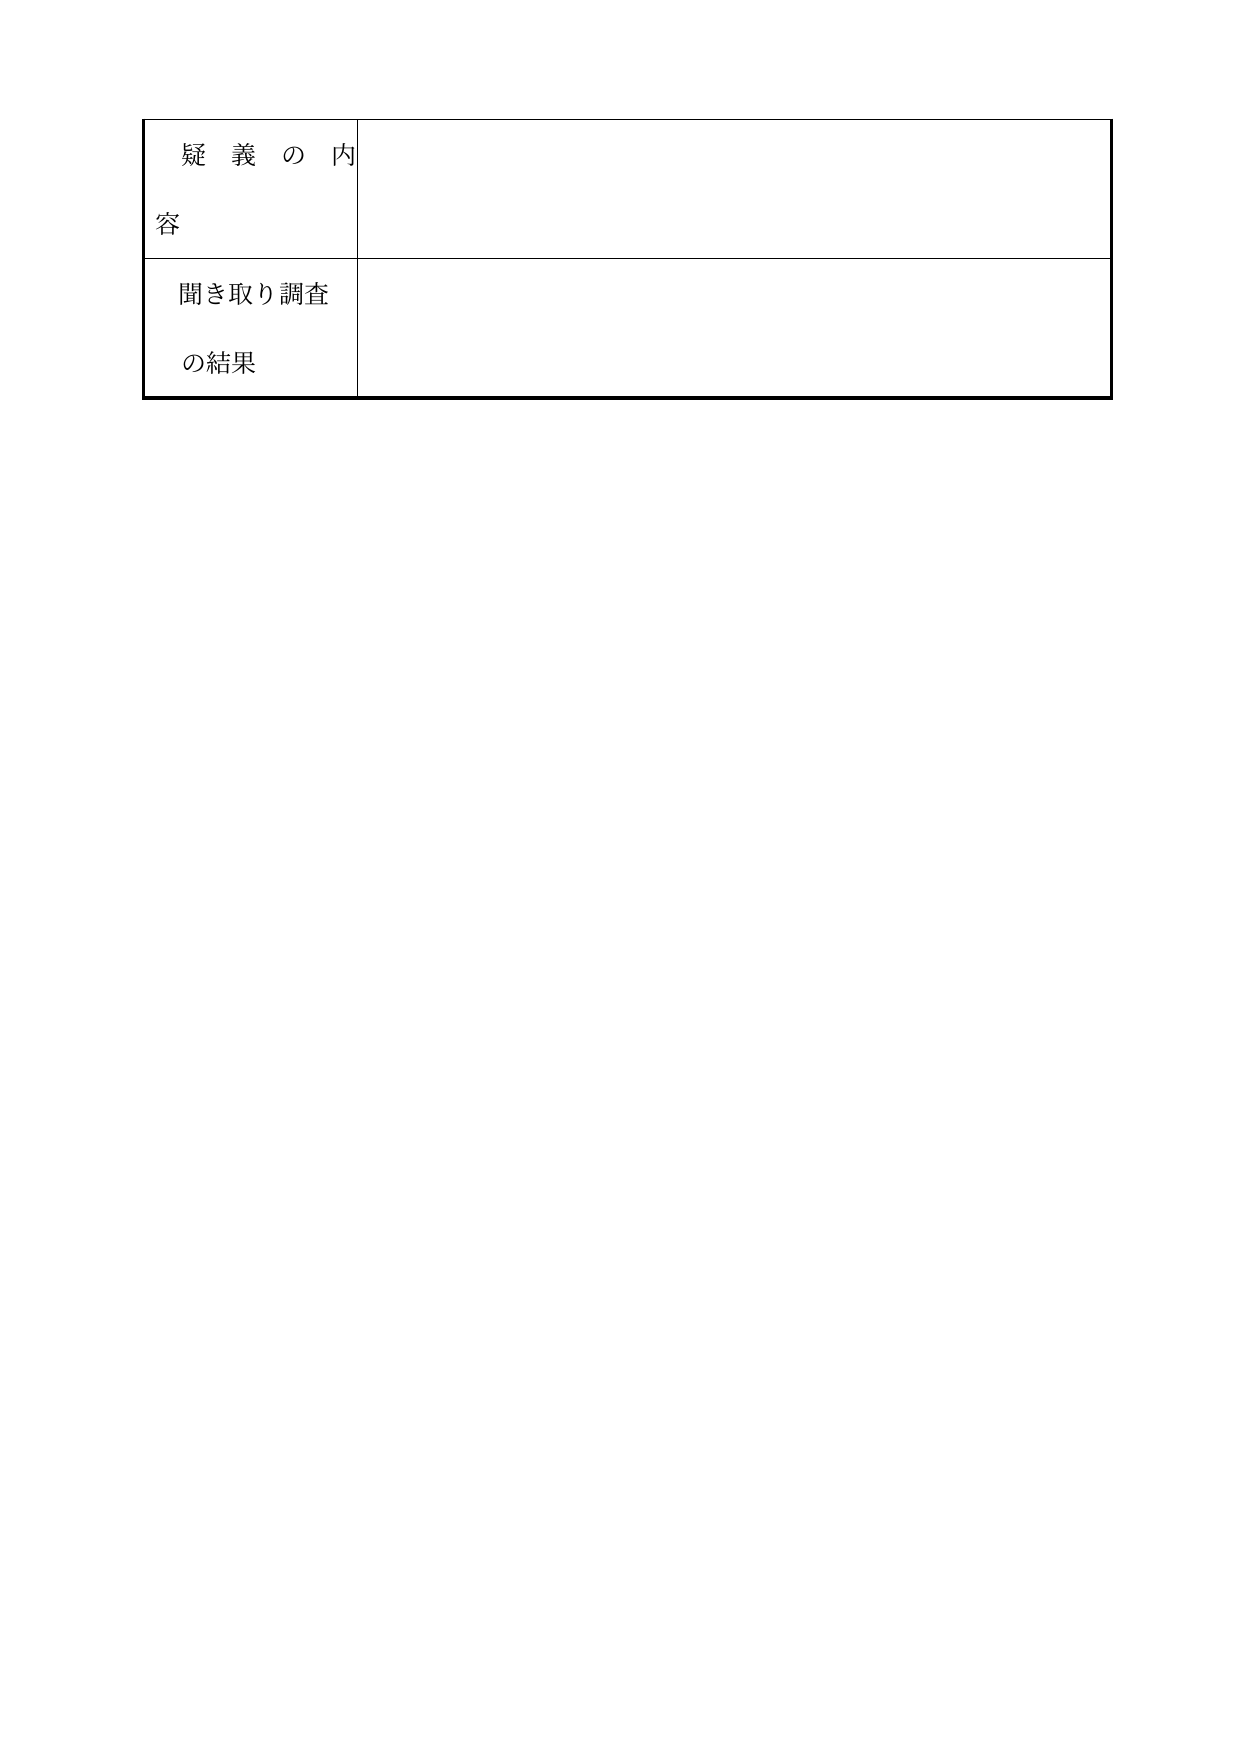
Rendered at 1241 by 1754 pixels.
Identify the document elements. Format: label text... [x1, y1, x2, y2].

table_cell 聞き取り調査 の結果 [145, 259, 357, 396]
table_cell [358, 120, 1110, 257]
table_cell 一括下請負の 疑義の内容 [145, 120, 357, 257]
table_cell [358, 259, 1110, 396]
